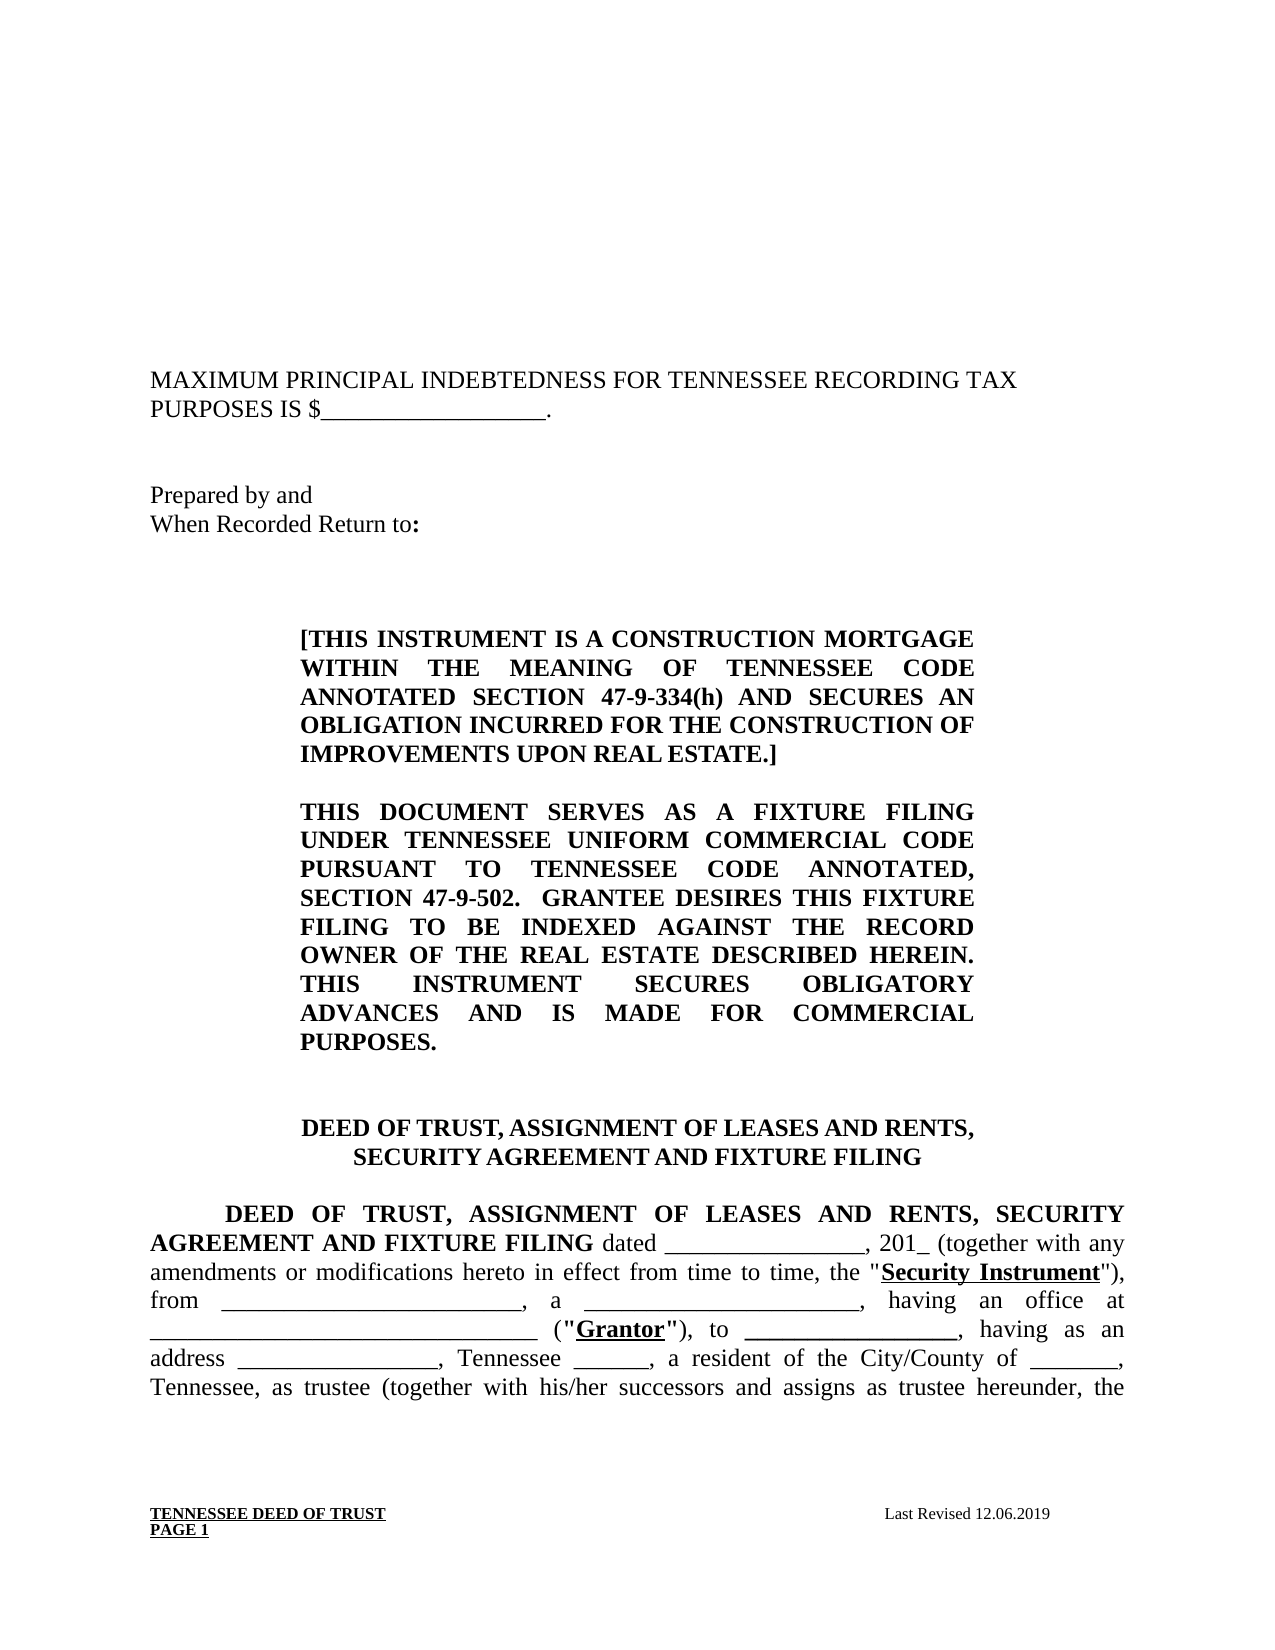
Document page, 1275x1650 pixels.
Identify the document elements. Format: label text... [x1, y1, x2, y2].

title [THIS INSTRUMENT IS A CONSTRUCTION MORTGAGE WITHIN THE MEANING OF TENNESSEE CODE ANNOTATED SECTION 47-9-334(h) AND SECURES AN OBLIGATION INCURRED FOR THE CONSTRUCTION OF IMPROVEMENTS UPON REAL ESTATE.] [300, 624, 975, 768]
text When Recorded Return to: [150, 509, 1125, 538]
text MAXIMUM PRINCIPAL INDEBTEDNESS FOR TENNESSEE RECORDING TAX PURPOSES IS $__________________. [150, 366, 1125, 423]
text Prepared by and [150, 481, 1125, 509]
text THIS DOCUMENT SERVES AS A FIXTURE FILING UNDER TENNESSEE UNIFORM COMMERCIAL CODE PURSUANT TO TENNESSEE CODE ANNOTATED, SECTION 47-9-502. GRANTEE desires THIS FIXTURE FILING TO BE INDEXED AGAINST THE RECORD OWNER OF THE REAL ESTATE DESCRIBED HEREIN. this instrument secures obligatory advances and is made for commercial purposes. [300, 797, 975, 1056]
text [150, 1199, 1125, 1401]
title SECURITY AGREEMENT AND FIXTURE FILING [150, 1142, 1125, 1171]
title DEED OF TRUST, ASSIGNMENT OF LEASES AND RENTS, [150, 1113, 1125, 1142]
